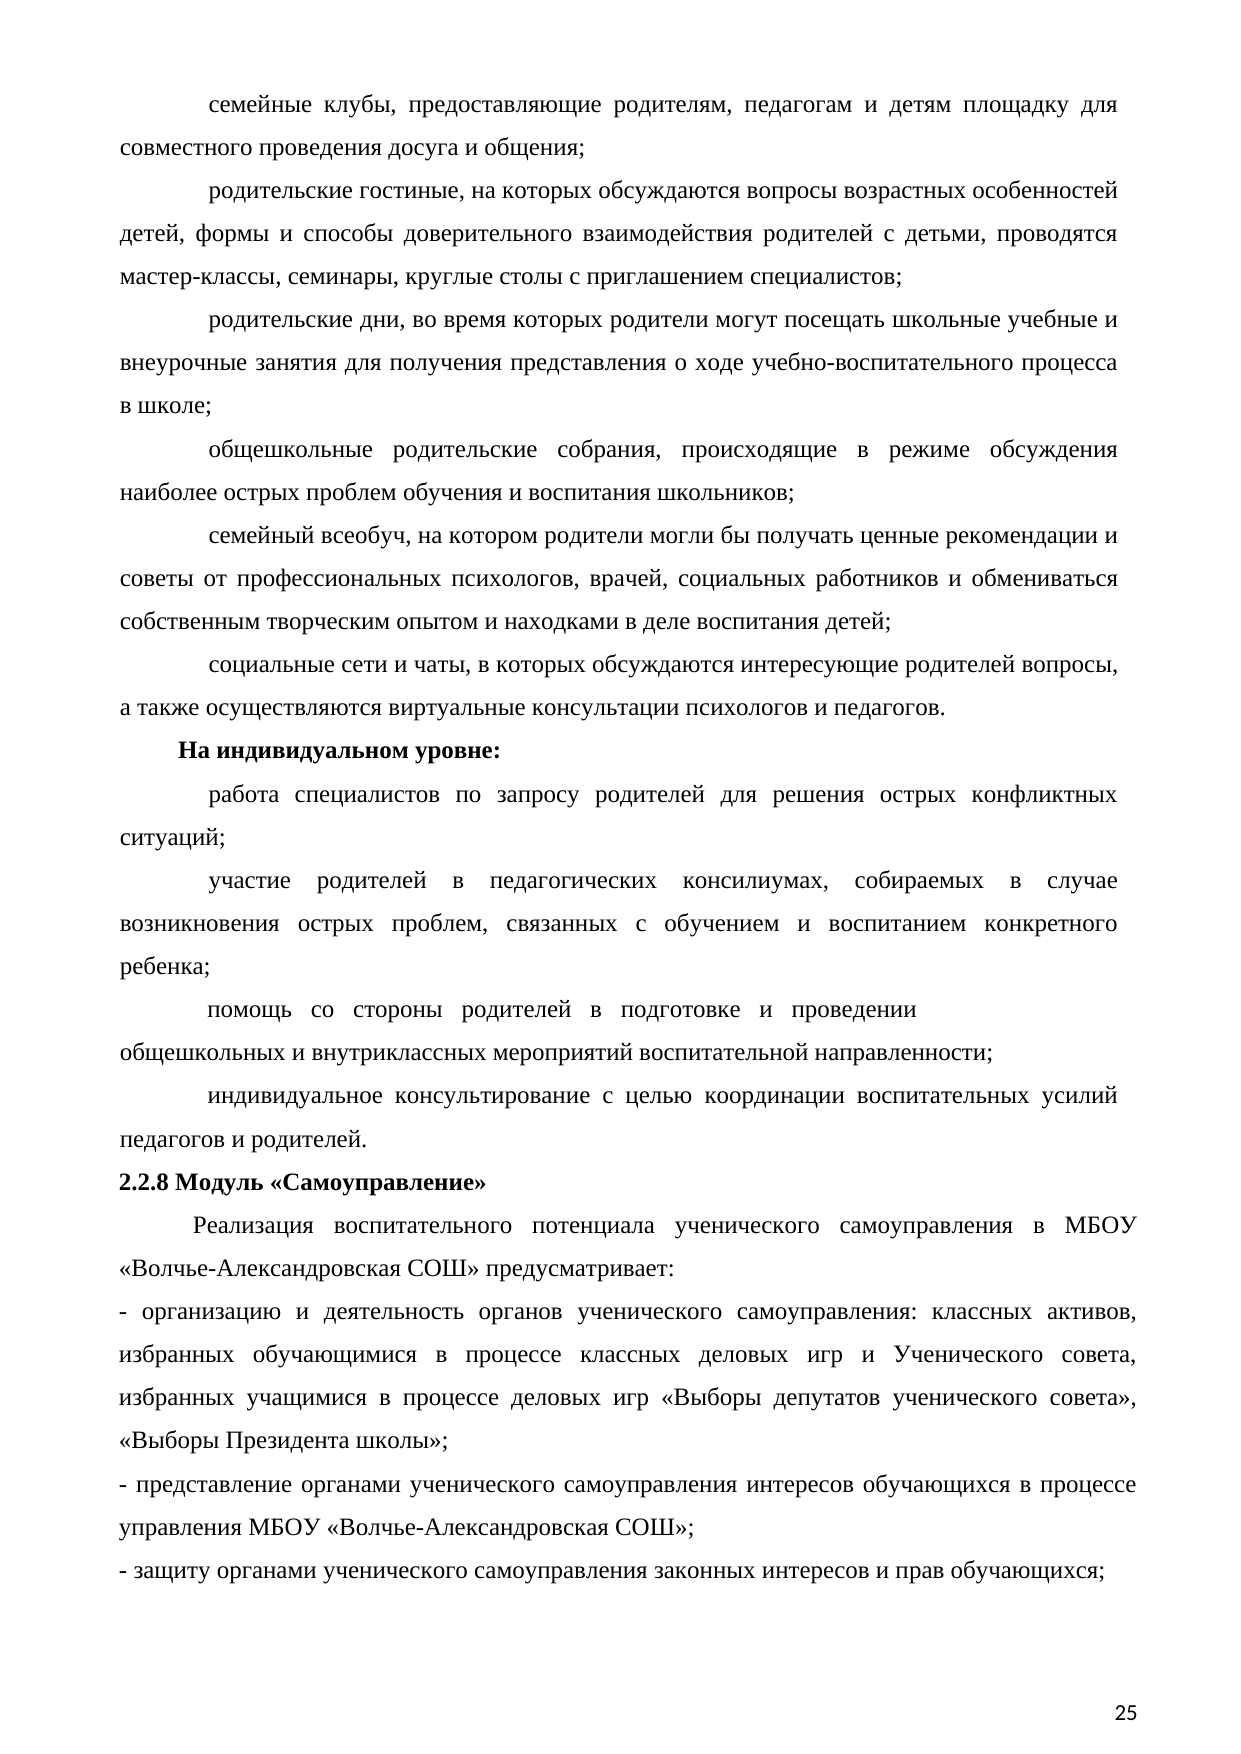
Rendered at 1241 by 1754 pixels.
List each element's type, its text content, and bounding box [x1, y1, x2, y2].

text На индивидуальном уровне: [178, 736, 1137, 764]
list работа специалистов по запросу родителей для решения острых конфликтных ситуаций; [119, 779, 1119, 851]
text Реализация воспитательного потенциала ученического самоуправления в МБОУ «Волчье-Александровская СОШ» предусматривает: [119, 1210, 1137, 1282]
list родительские дни, во время которых родители могут посещать школьные учебные и внеурочные занятия для получения представления о ходе учебно-воспитательного процесса в школе; [119, 304, 1119, 419]
text - защиту органами ученического самоуправления законных интересов и прав обучающихся; [119, 1555, 1137, 1584]
list помощь со стороны родителей в подготовке и проведении [178, 994, 1137, 1023]
list социальные сети и чаты, в которых обсуждаются интересующие родителей вопросы, а также осуществляются виртуальные консультации психологов и педагогов. [119, 649, 1119, 721]
text - организацию и деятельность органов ученического самоуправления: классных активов, избранных обучающимися в процессе классных деловых игр и Ученического совета, избранных учащимися в процессе деловых игр «Выборы депутатов ученического совета», «Выборы Президента школы»; [119, 1296, 1137, 1454]
list семейный всеобуч, на котором родители могли бы получать ценные рекомендации и советы от профессиональных психологов, врачей, социальных работников и обмениваться собственным творческим опытом и находками в деле воспитания детей; [119, 520, 1119, 635]
list семейные клубы, предоставляющие родителям, педагогам и детям площадку для совместного проведения досуга и общения; [119, 89, 1119, 161]
list индивидуальное консультирование c целью координации воспитательных усилий педагогов и родителей. [119, 1081, 1119, 1152]
text 2.2.8 Модуль «Самоуправление» [119, 1167, 1137, 1196]
list родительские гостиные, на которых обсуждаются вопросы возрастных особенностей детей, формы и способы доверительного взаимодействия родителей с детьми, проводятся мастер-классы, семинары, круглые столы с приглашением специалистов; [119, 175, 1119, 290]
list общешкольные родительские собрания, происходящие в режиме обсуждения наиболее острых проблем обучения и воспитания школьников; [119, 434, 1119, 506]
text - представление органами ученического самоуправления интересов обучающихся в процессе управления МБОУ «Волчье-Александровская СОШ»; [119, 1469, 1137, 1541]
list участие родителей в педагогических консилиумах, собираемых в случае возникновения острых проблем, связанных с обучением и воспитанием конкретного ребенка; [119, 865, 1119, 980]
text общешкольных и внутриклассных мероприятий воспитательной направленности; [119, 1037, 1119, 1066]
